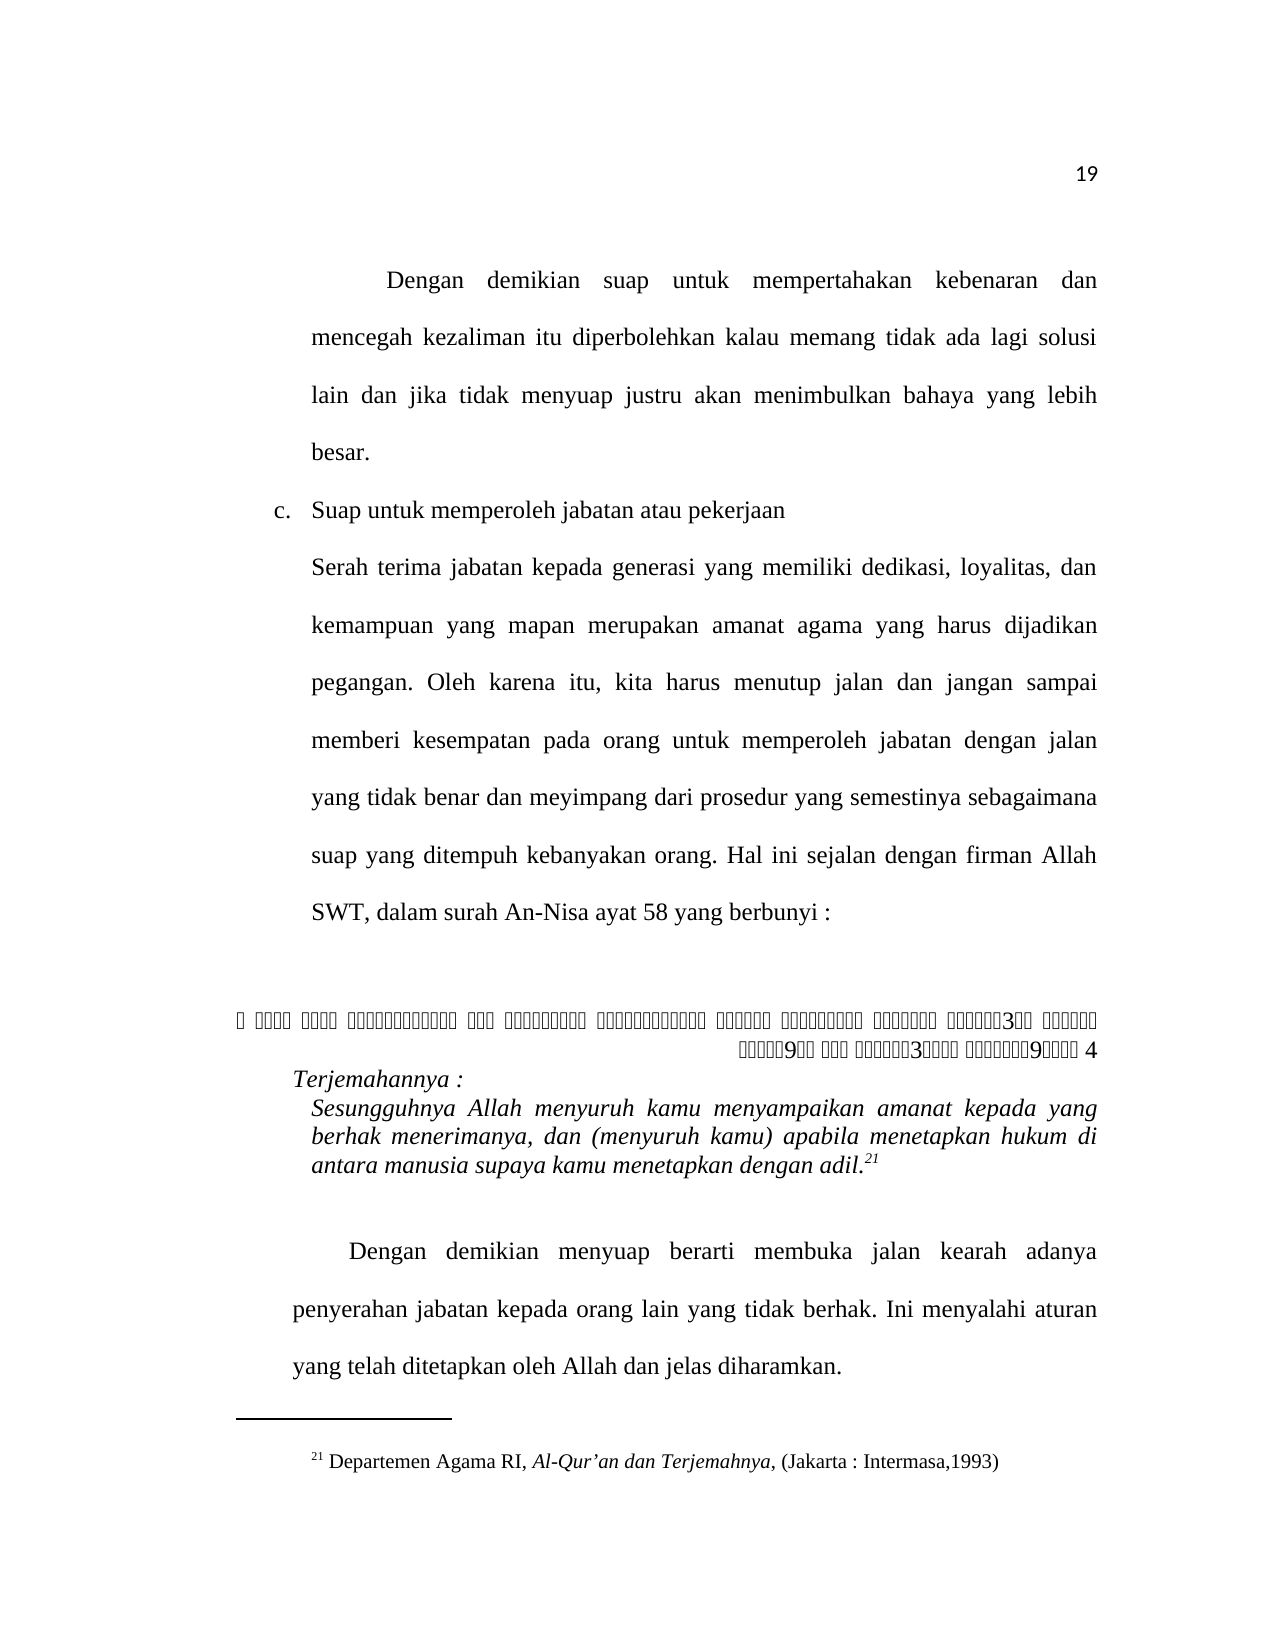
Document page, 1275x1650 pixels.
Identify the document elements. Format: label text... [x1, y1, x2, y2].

text Dengan demikian menyuap berarti membuka jalan kearah adanya penyerahan jabatan kepada orang lain yang tidak berhak. Ini menyalahi aturan yang telah ditetapkan oleh Allah dan jelas diharamkan. [292, 1236, 1098, 1380]
text Dengan demikian suap untuk mempertahakan kebenaran dan mencegah kezaliman itu diperbolehkan kalau memang tidak ada lagi solusi lain dan jika tidak menyuap justru akan menimbulkan bahaya yang lebih besar. [311, 265, 1098, 466]
list Sesungguhnya Allah menyuruh kamu menyampaikan amanat kepada yang berhak menerimanya, dan (menyuruh kamu) apabila menetapkan hukum di antara manusia supaya kamu menetapkan dengan adil. [311, 1093, 1098, 1179]
list Suap untuk memperoleh jabatan atau pekerjaan [274, 495, 1098, 524]
list Terjemahannya : [292, 1064, 1098, 1093]
list Serah terima jabatan kepada generasi yang memiliki dedikasi, loyalitas, dan kemampuan yang mapan merupakan amanat agama yang harus dijadikan pegangan. Oleh karena itu, kita harus menutup jalan dan jangan sampai memberi kesempatan pada orang untuk memperoleh jabatan dengan jalan yang tidak benar dan meyimpang dari prosedur yang semestinya sebagaimana suap yang ditempuh kebanyakan orang. Hal ini sejalan dengan firman Allah SWT, dalam surah An-Nisa ayat 58 yang berbunyi : [311, 552, 1098, 926]
